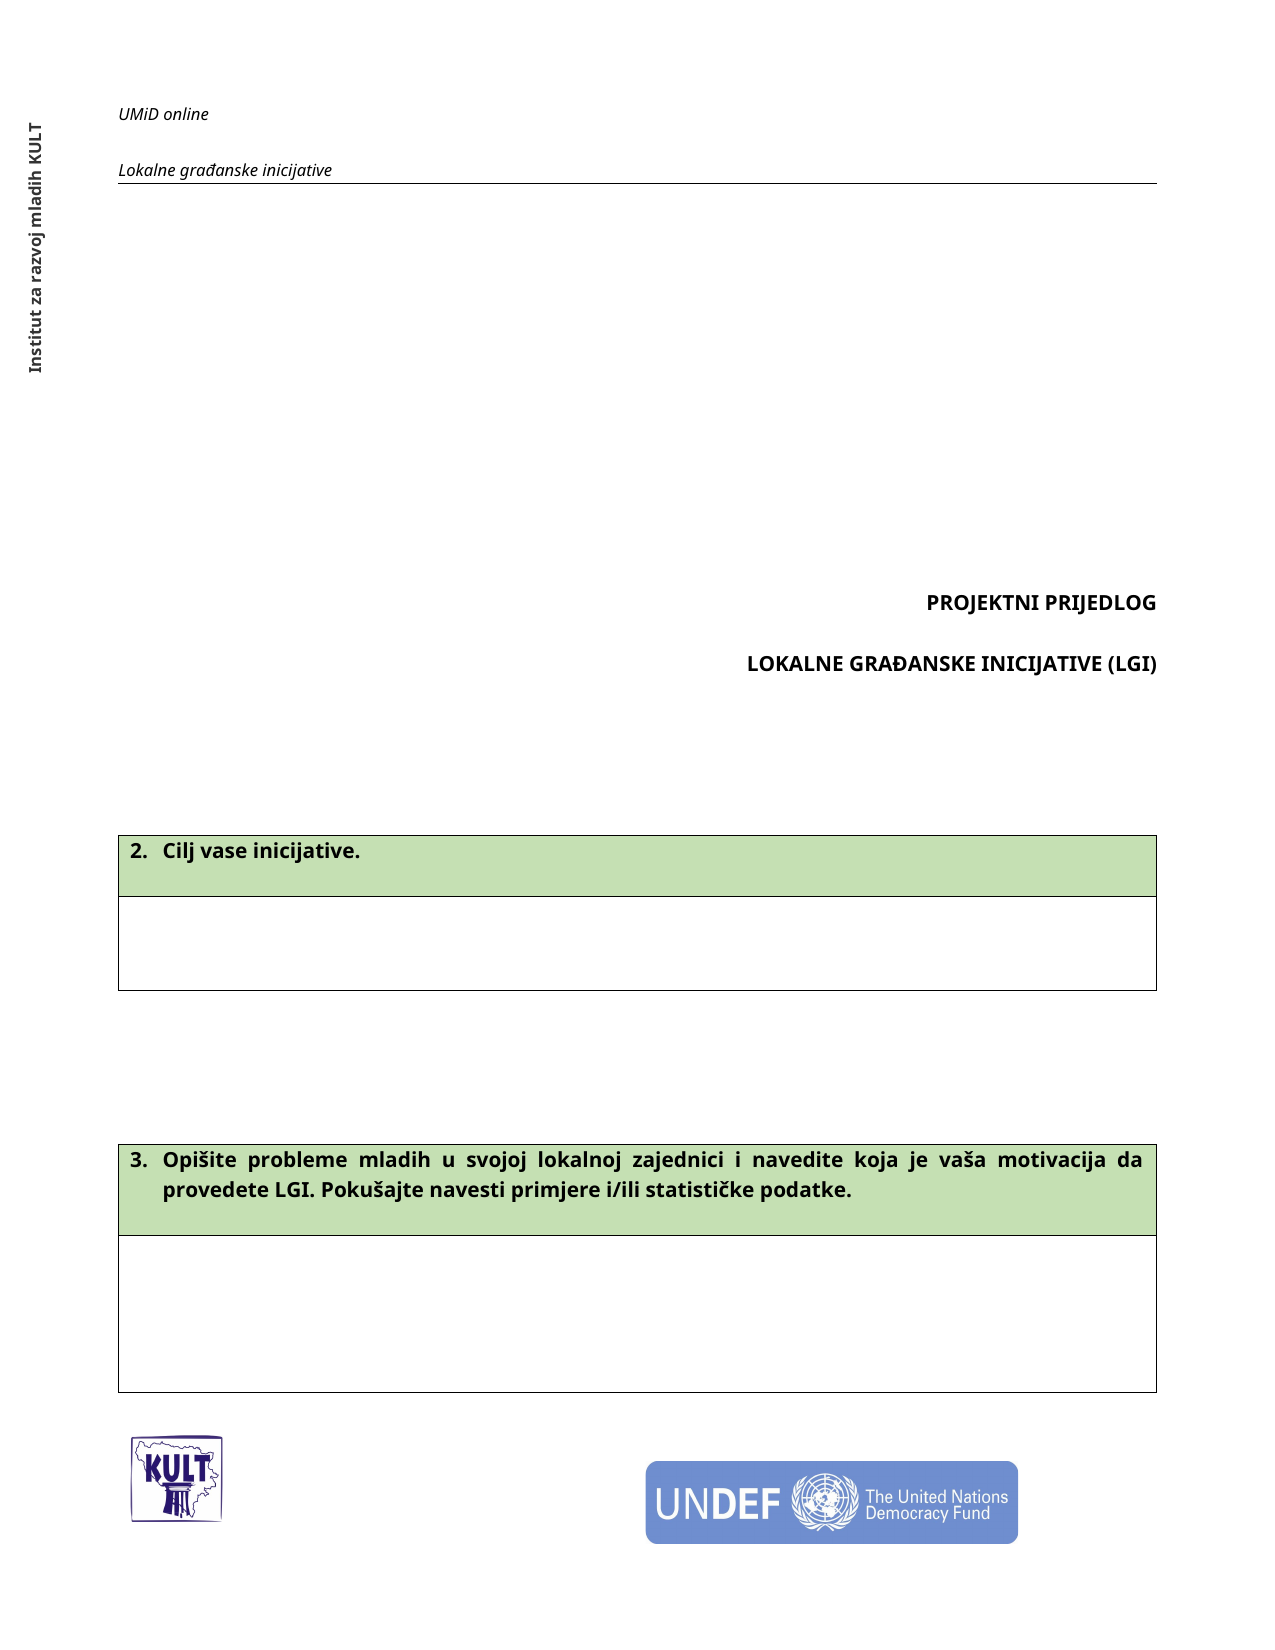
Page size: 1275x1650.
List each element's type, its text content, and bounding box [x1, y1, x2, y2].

text LOKALNE GRAĐANSKE INICIJATIVE (LGI) [118, 649, 1157, 678]
table_header Cilj vase inicijative. [119, 836, 1156, 896]
table_cell [119, 1236, 1156, 1392]
text PROJEKTNI PRIJEDLOG [118, 588, 1157, 616]
picture [130, 1435, 223, 1522]
picture [645, 1461, 1019, 1544]
table_cell [119, 897, 1156, 990]
table_header Opišite probleme mladih u svojoj lokalnoj zajednici i navedite koja je vaša motivacija da provedete LGI. Pokušajte navesti primjere i/ili statističke podatke. [119, 1145, 1156, 1235]
